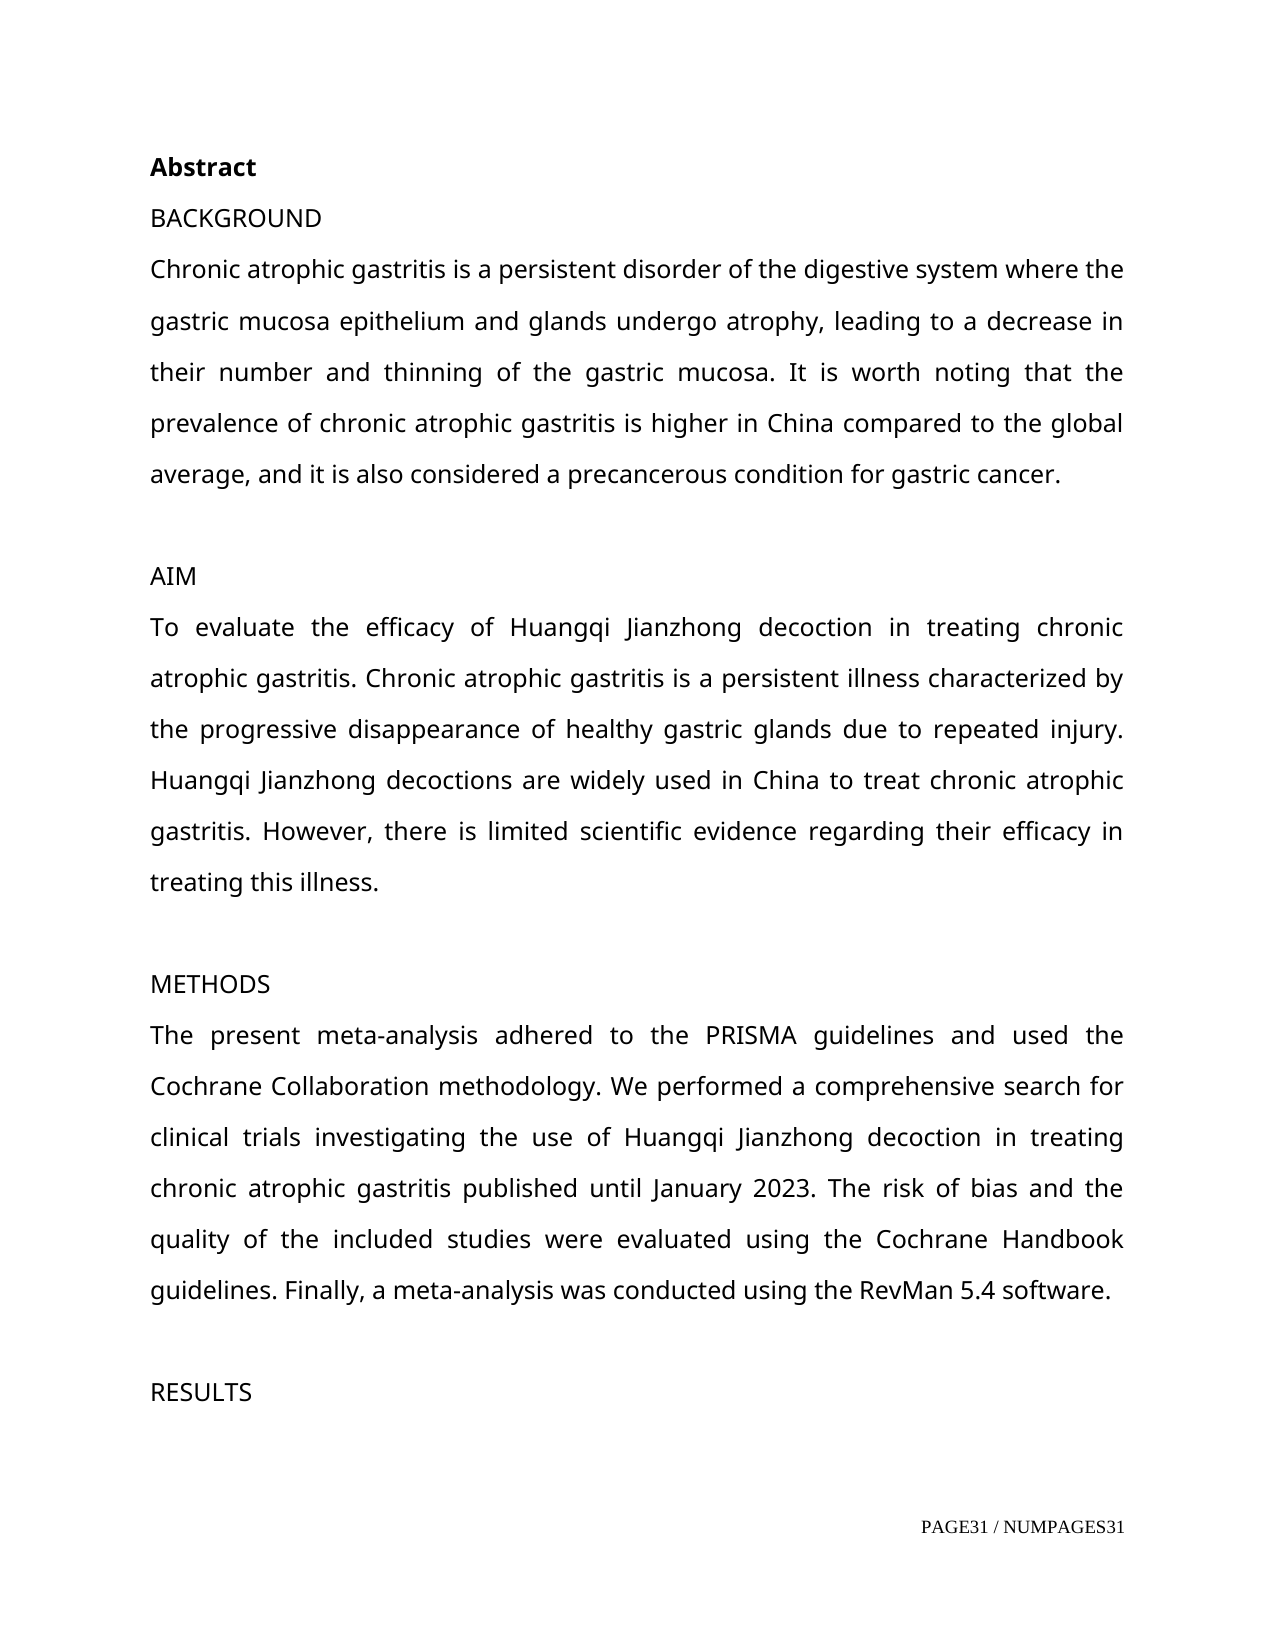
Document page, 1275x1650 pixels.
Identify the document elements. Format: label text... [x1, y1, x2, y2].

text BACKGROUND [150, 201, 1125, 235]
text Chronic atrophic gastritis is a persistent disorder of the digestive system where the gastric mucosa epithelium and glands undergo atrophy, leading to a decrease in their number and thinning of the gastric mucosa. It is worth noting that the prevalence of chronic atrophic gastritis is higher in China compared to the global average, and it is also considered a precancerous condition for gastric cancer. [150, 252, 1125, 490]
text To evaluate the efficacy of Huangqi Jianzhong decoction in treating chronic atrophic gastritis. Chronic atrophic gastritis is a persistent illness characterized by the progressive disappearance of healthy gastric glands due to repeated injury. Huangqi Jianzhong decoctions are widely used in China to treat chronic atrophic gastritis. However, there is limited scientific evidence regarding their efficacy in treating this illness. [150, 609, 1125, 899]
text AIM [150, 558, 1125, 592]
text The present meta-analysis adhered to the PRISMA guidelines and used the Cochrane Collaboration methodology. We performed a comprehensive search for clinical trials investigating the use of Huangqi Jianzhong decoction in treating chronic atrophic gastritis published until January 2023. The risk of bias and the quality of the included studies were evaluated using the Cochrane Handbook guidelines. Finally, a meta-analysis was conducted using the RevMan 5.4 software. [150, 1018, 1125, 1307]
text METHODS [150, 967, 1125, 1001]
text Abstract [150, 150, 1125, 184]
text RESULTS [150, 1375, 1125, 1409]
